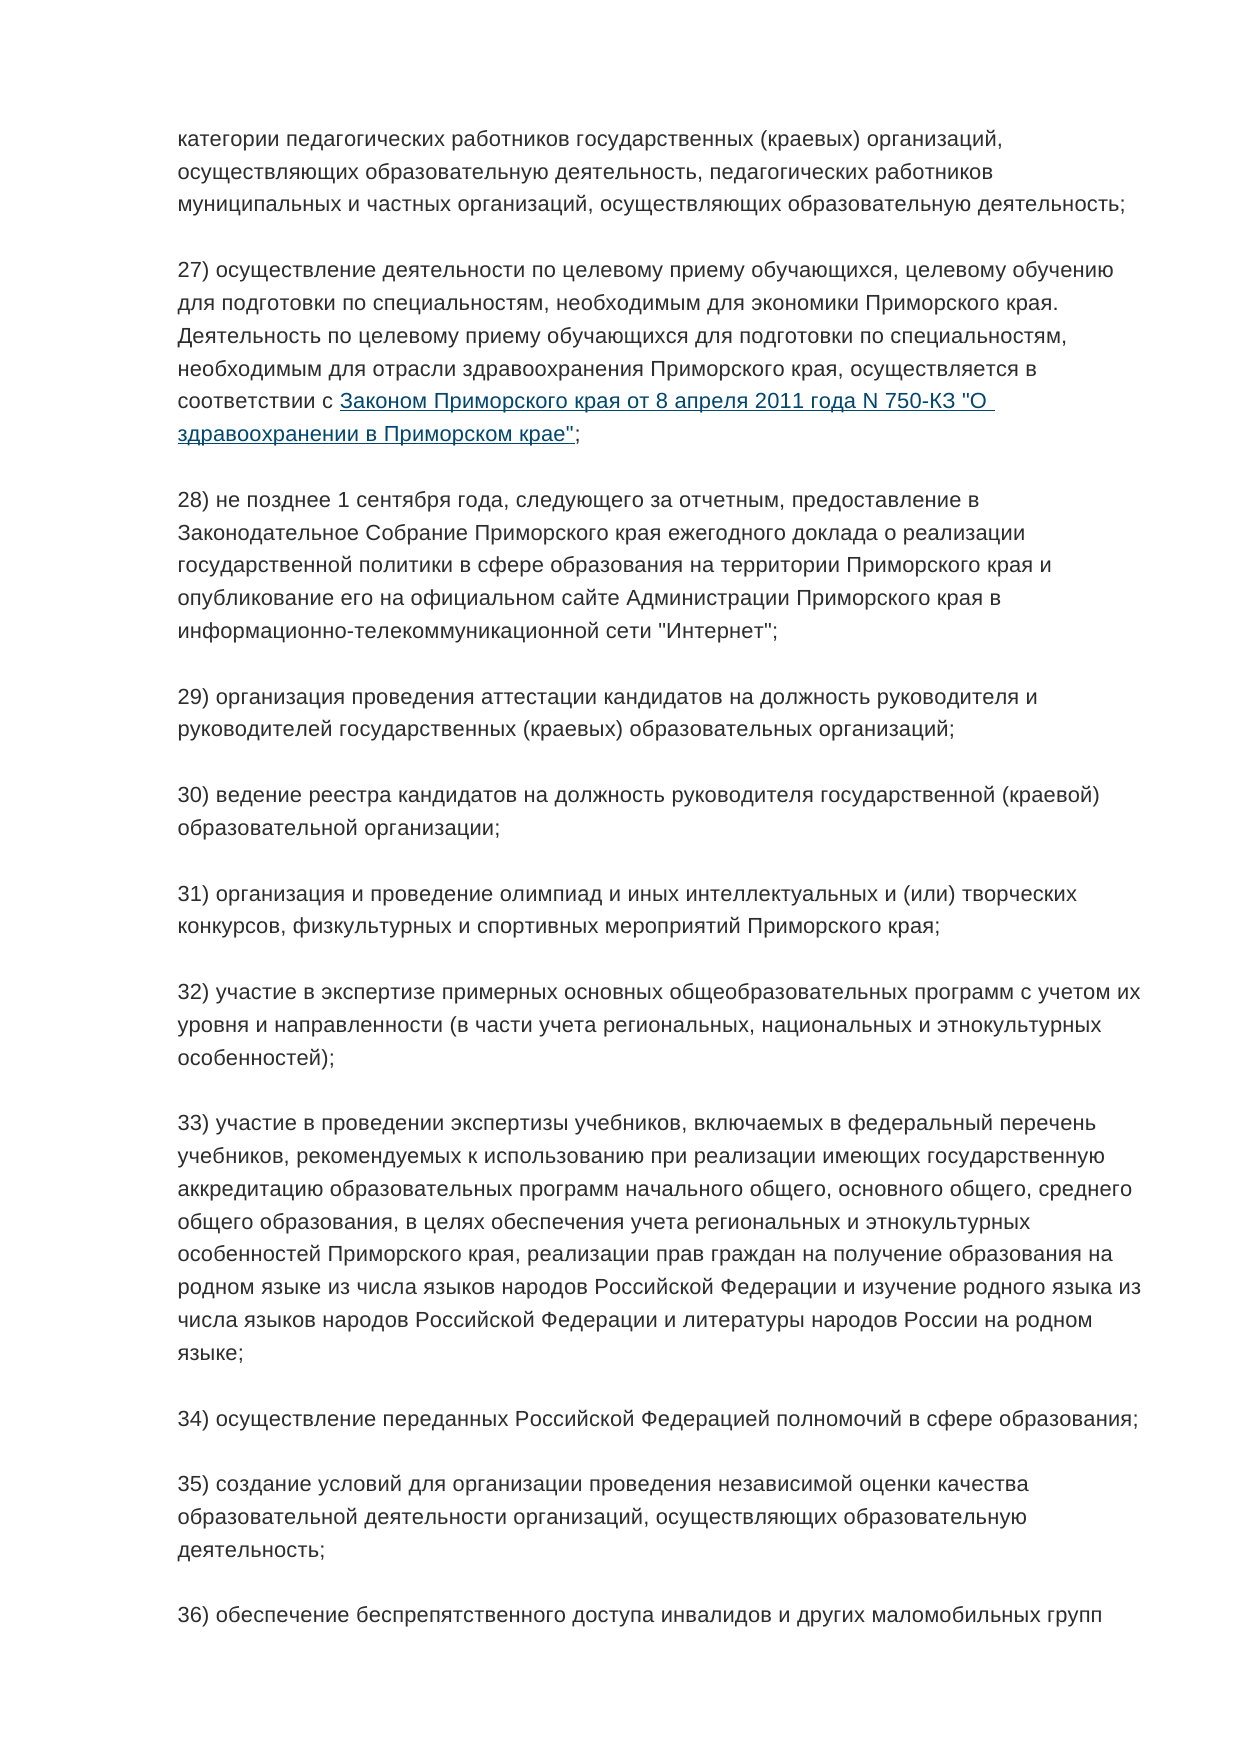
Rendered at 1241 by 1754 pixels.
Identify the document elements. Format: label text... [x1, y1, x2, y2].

text 27) осуществление деятельности по целевому приему обучающихся, целевому обучению для подготовки по специальностям, необходимым для экономики Приморского края. Деятельность по целевому приему обучающихся для подготовки по специальностям, необходимым для отрасли здравоохранения Приморского края, осуществляется в соответствии с Законом Приморского края от 8 апреля 2011 года N 750-КЗ "О здравоохранении в Приморском крае"; [177, 217, 1152, 446]
text 30) ведение реестра кандидатов на должность руководителя государственной (краевой) образовательной организации; [177, 742, 1152, 840]
text 32) участие в экспертизе примерных основных общеобразовательных программ с учетом их уровня и направленности (в части учета региональных, национальных и этнокультурных особенностей); [177, 938, 1152, 1070]
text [177, 1562, 1152, 1627]
text 28) не позднее 1 сентября года, следующего за отчетным, предоставление в Законодательное Собрание Приморского края ежегодного доклада о реализации государственной политики в сфере образования на территории Приморского края и опубликование его на официальном сайте Администрации Приморского края в информационно-телекоммуникационной сети "Интернет"; [177, 446, 1152, 643]
text 31) организация и проведение олимпиад и иных интеллектуальных и (или) творческих конкурсов, физкультурных и спортивных мероприятий Приморского края; [177, 840, 1152, 938]
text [177, 118, 1152, 217]
text 35) создание условий для организации проведения независимой оценки качества образовательной деятельности организаций, осуществляющих образовательную деятельность; [177, 1431, 1152, 1562]
text 33) участие в проведении экспертизы учебников, включаемых в федеральный перечень учебников, рекомендуемых к использованию при реализации имеющих государственную аккредитацию образовательных программ начального общего, основного общего, среднего общего образования, в целях обеспечения учета региональных и этнокультурных особенностей Приморского края, реализации прав граждан на получение образования на родном языке из числа языков народов Российской Федерации и изучение родного языка из числа языков народов Российской Федерации и литературы народов России на родном языке; [177, 1070, 1152, 1365]
text 34) осуществление переданных Российской Федерацией полномочий в сфере образования; [177, 1365, 1152, 1431]
text 29) организация проведения аттестации кандидатов на должность руководителя и руководителей государственных (краевых) образовательных организаций; [177, 643, 1152, 742]
